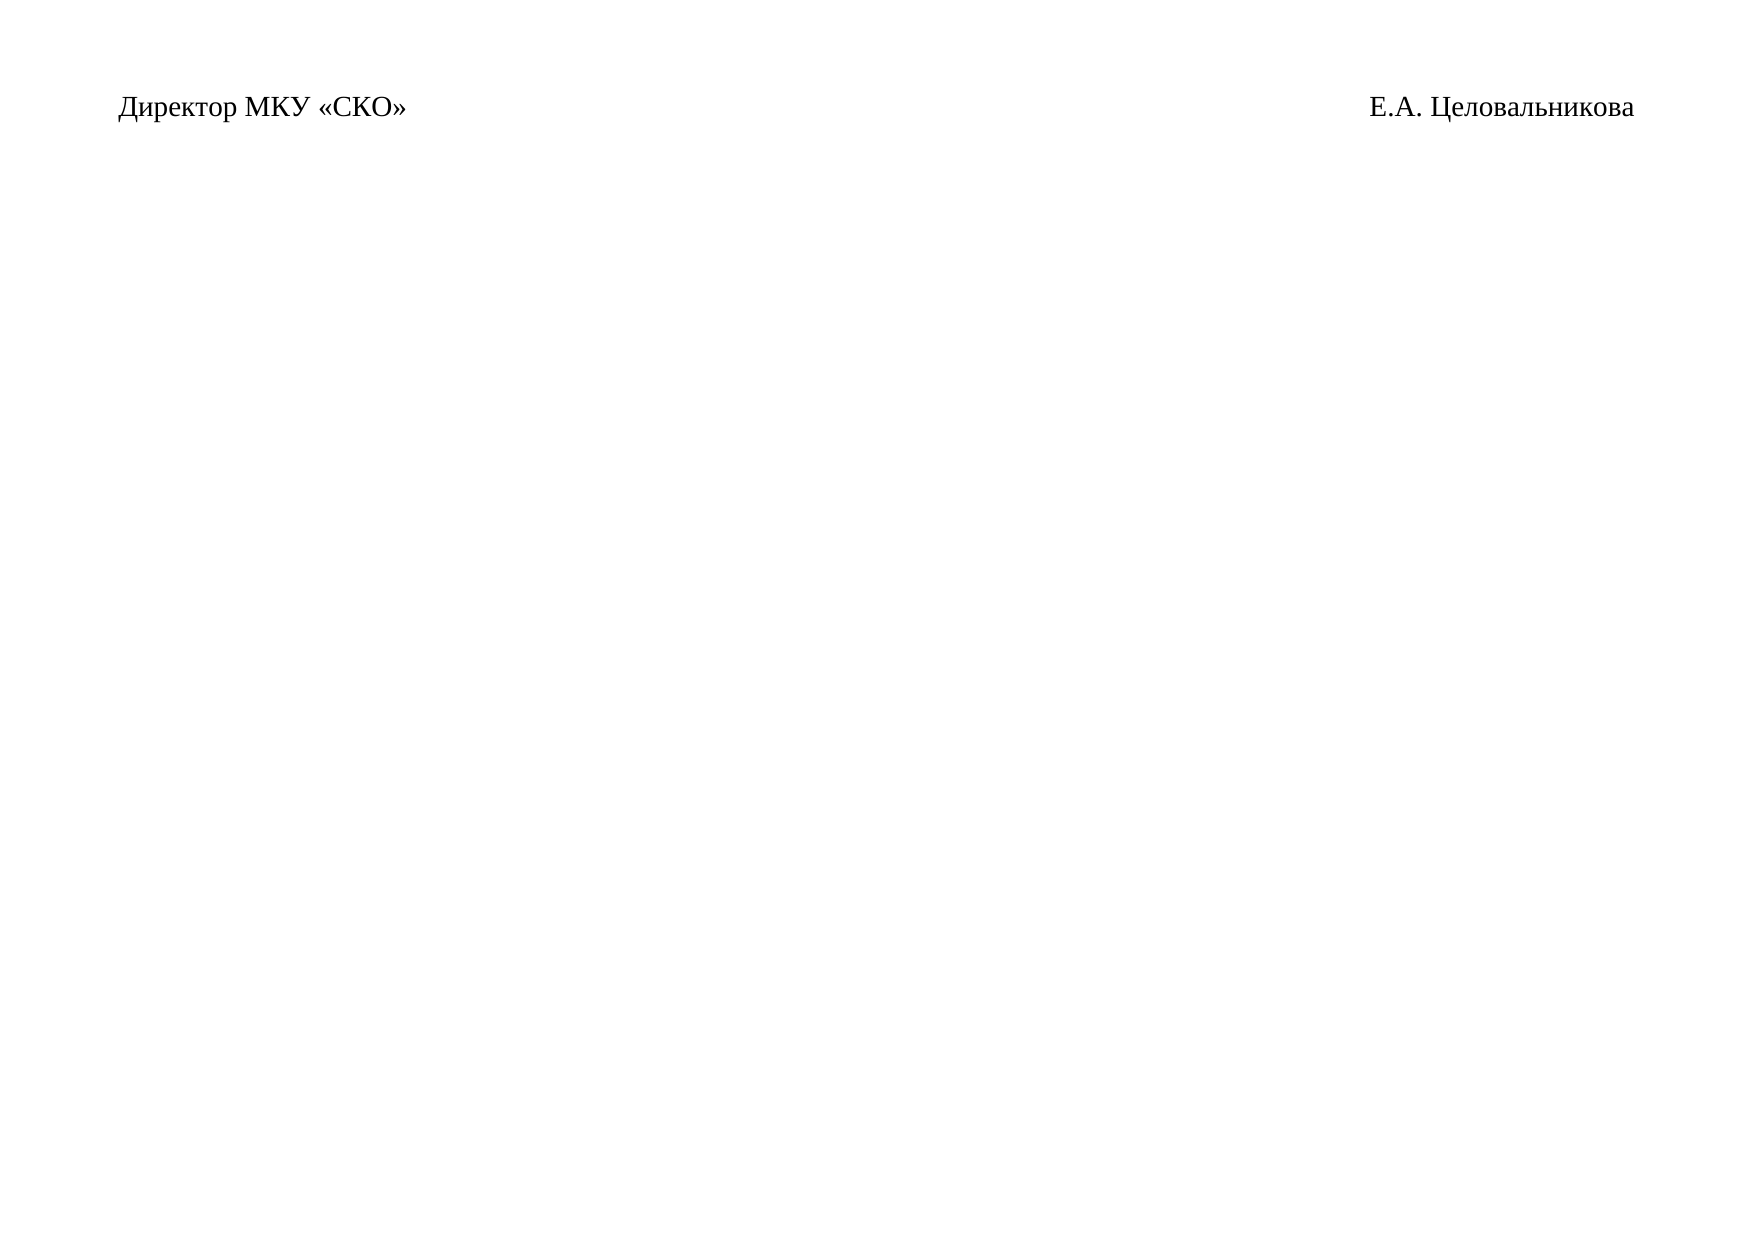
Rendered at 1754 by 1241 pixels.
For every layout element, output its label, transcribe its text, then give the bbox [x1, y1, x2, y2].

text Директор МКУ «СКО» Е.А. Целовальникова [118, 89, 1636, 122]
